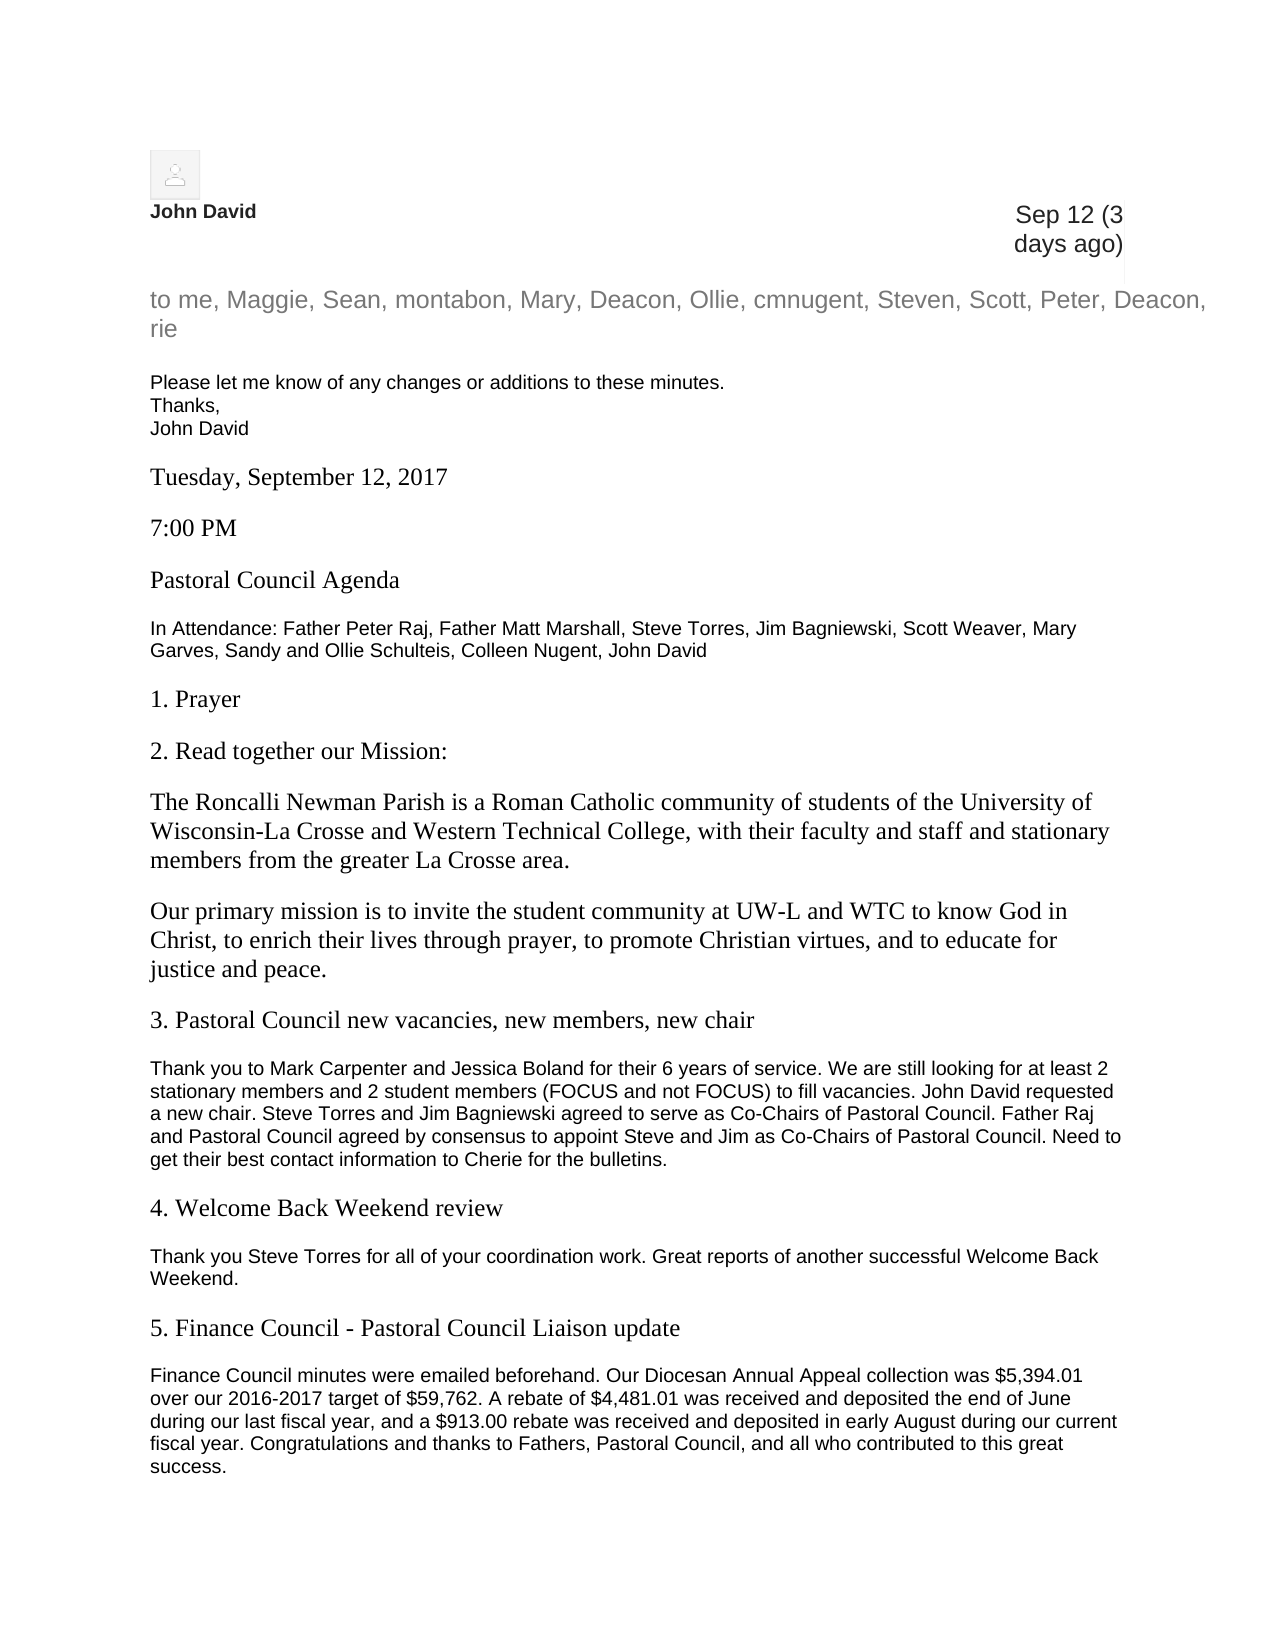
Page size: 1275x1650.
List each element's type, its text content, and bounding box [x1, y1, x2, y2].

text Thank you Steve Torres for all of your coordination work. Great reports of another successful Welcome Back Weekend. [150, 1244, 1125, 1290]
text 5. Finance Council - Pastoral Council Liaison update [150, 1313, 1125, 1341]
text In Attendance: Father Peter Raj, Father Matt Marshall, Steve Torres, Jim Bagniewski, Scott Weaver, Mary Garves, Sandy and Ollie Schulteis, Colleen Nugent, John David [150, 616, 1125, 662]
text Please let me know of any changes or additions to these minutes. [150, 371, 1125, 394]
text 3. Pastoral Council new vacancies, new members, new chair [150, 1005, 1125, 1034]
text Thank you to Mark Carpenter and Jessica Boland for their 6 years of service. We are still looking for at least 2 stationary members and 2 student members (FOCUS and not FOCUS) to fill vacancies. John David requested a new chair. Steve Torres and Jim Bagniewski agreed to serve as Co-Chairs of Pastoral Council. Father Raj and Pastoral Council agreed by consensus to appoint Steve and Jim as Co-Chairs of Pastoral Council. Need to get their best contact information to Cherie for the bulletins. [150, 1057, 1125, 1170]
text 1. Prayer [150, 684, 1125, 713]
text 2. Read together our Mission: [150, 736, 1125, 765]
table_cell [150, 286, 1124, 371]
text 4. Welcome Back Weekend review [150, 1193, 1125, 1222]
text Pastoral Council Agenda [150, 565, 1125, 594]
text John David [150, 417, 1125, 439]
text The Roncalli Newman Parish is a Roman Catholic community of students of the University of Wisconsin-La Crosse and Western Technical College, with their faculty and staff and stationary members from the greater La Crosse area. [150, 787, 1125, 874]
picture [150, 150, 200, 200]
table_header [150, 200, 983, 286]
text Finance Council minutes were emailed beforehand. Our Diocesan Annual Appeal collection was $5,394.01 over our 2016-2017 target of $59,762. A rebate of $4,481.01 was received and deposited the end of June during our last fiscal year, and a $913.00 rebate was received and deposited in early August during our current fiscal year. Congratulations and thanks to Fathers, Pastoral Council, and all who contributed to this great success. [150, 1364, 1125, 1478]
text Tuesday, September 12, 2017 [150, 462, 1125, 491]
text 7:00 PM [150, 513, 1125, 542]
table_header Sep 12 (3 days ago) [983, 200, 1123, 286]
text Our primary mission is to invite the student community at UW-L and WTC to know God in Christ, to enrich their lives through prayer, to promote Christian virtues, and to educate for justice and peace. [150, 896, 1125, 983]
text Thanks, [150, 394, 1125, 417]
